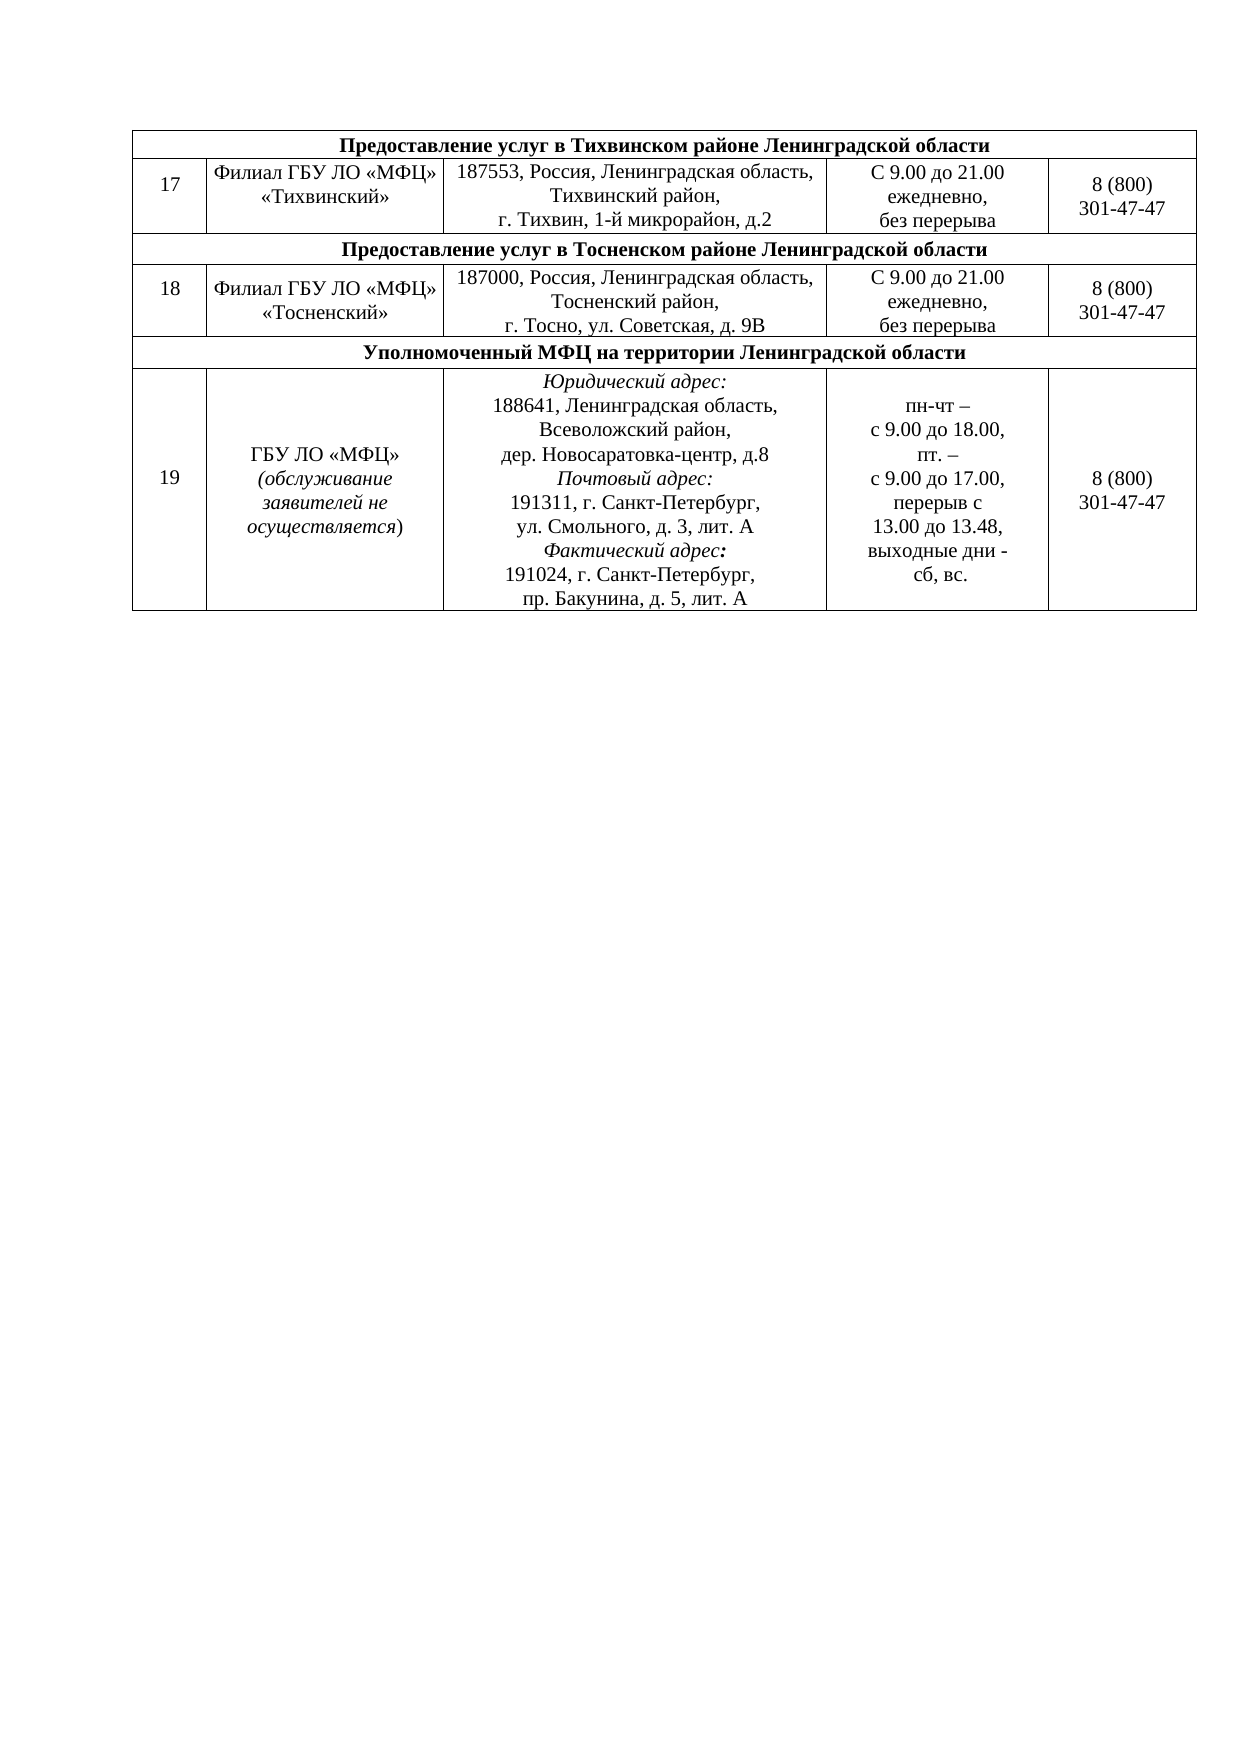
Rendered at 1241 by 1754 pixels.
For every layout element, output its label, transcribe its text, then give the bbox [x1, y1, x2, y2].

table_cell 18 [133, 265, 206, 336]
table_cell 17 [133, 159, 206, 233]
table_cell 187553, Россия, Ленинградская область, Тихвинский район, г. Тихвин, 1-й микрорайон, д.2 [444, 159, 826, 233]
table_cell ГБУ ЛО «МФЦ» (обслуживание заявителей не осуществляется) [207, 369, 443, 610]
table_cell 8 (800) 301-47-47 [1049, 265, 1196, 336]
table_cell 8 (800) 301-47-47 [1049, 369, 1196, 610]
table_cell 187000, Россия, Ленинградская область, Тосненский район, г. Тосно, ул. Советская, д. 9В [444, 265, 826, 336]
table_cell С 9.00 до 21.00 ежедневно, без перерыва [827, 159, 1048, 233]
table_cell Филиал ГБУ ЛО «МФЦ» «Тосненский» [207, 265, 443, 336]
table_cell 8 (800) 301-47-47 [1049, 159, 1196, 233]
table_cell Предоставление услуг в Тихвинском районе Ленинградской области [133, 131, 1196, 158]
table_cell Филиал ГБУ ЛО «МФЦ» «Тихвинский» [207, 159, 443, 233]
table_cell 19 [133, 369, 206, 610]
table_cell Предоставление услуг в Тосненском районе Ленинградской области [133, 234, 1196, 264]
table_cell Уполномоченный МФЦ на территории Ленинградской области [133, 337, 1196, 368]
table_cell С 9.00 до 21.00 ежедневно, без перерыва [827, 265, 1048, 336]
table_cell пн-чт – с 9.00 до 18.00, пт. – с 9.00 до 17.00, перерыв с 13.00 до 13.48, выходные дни - сб, вс. [827, 369, 1048, 610]
